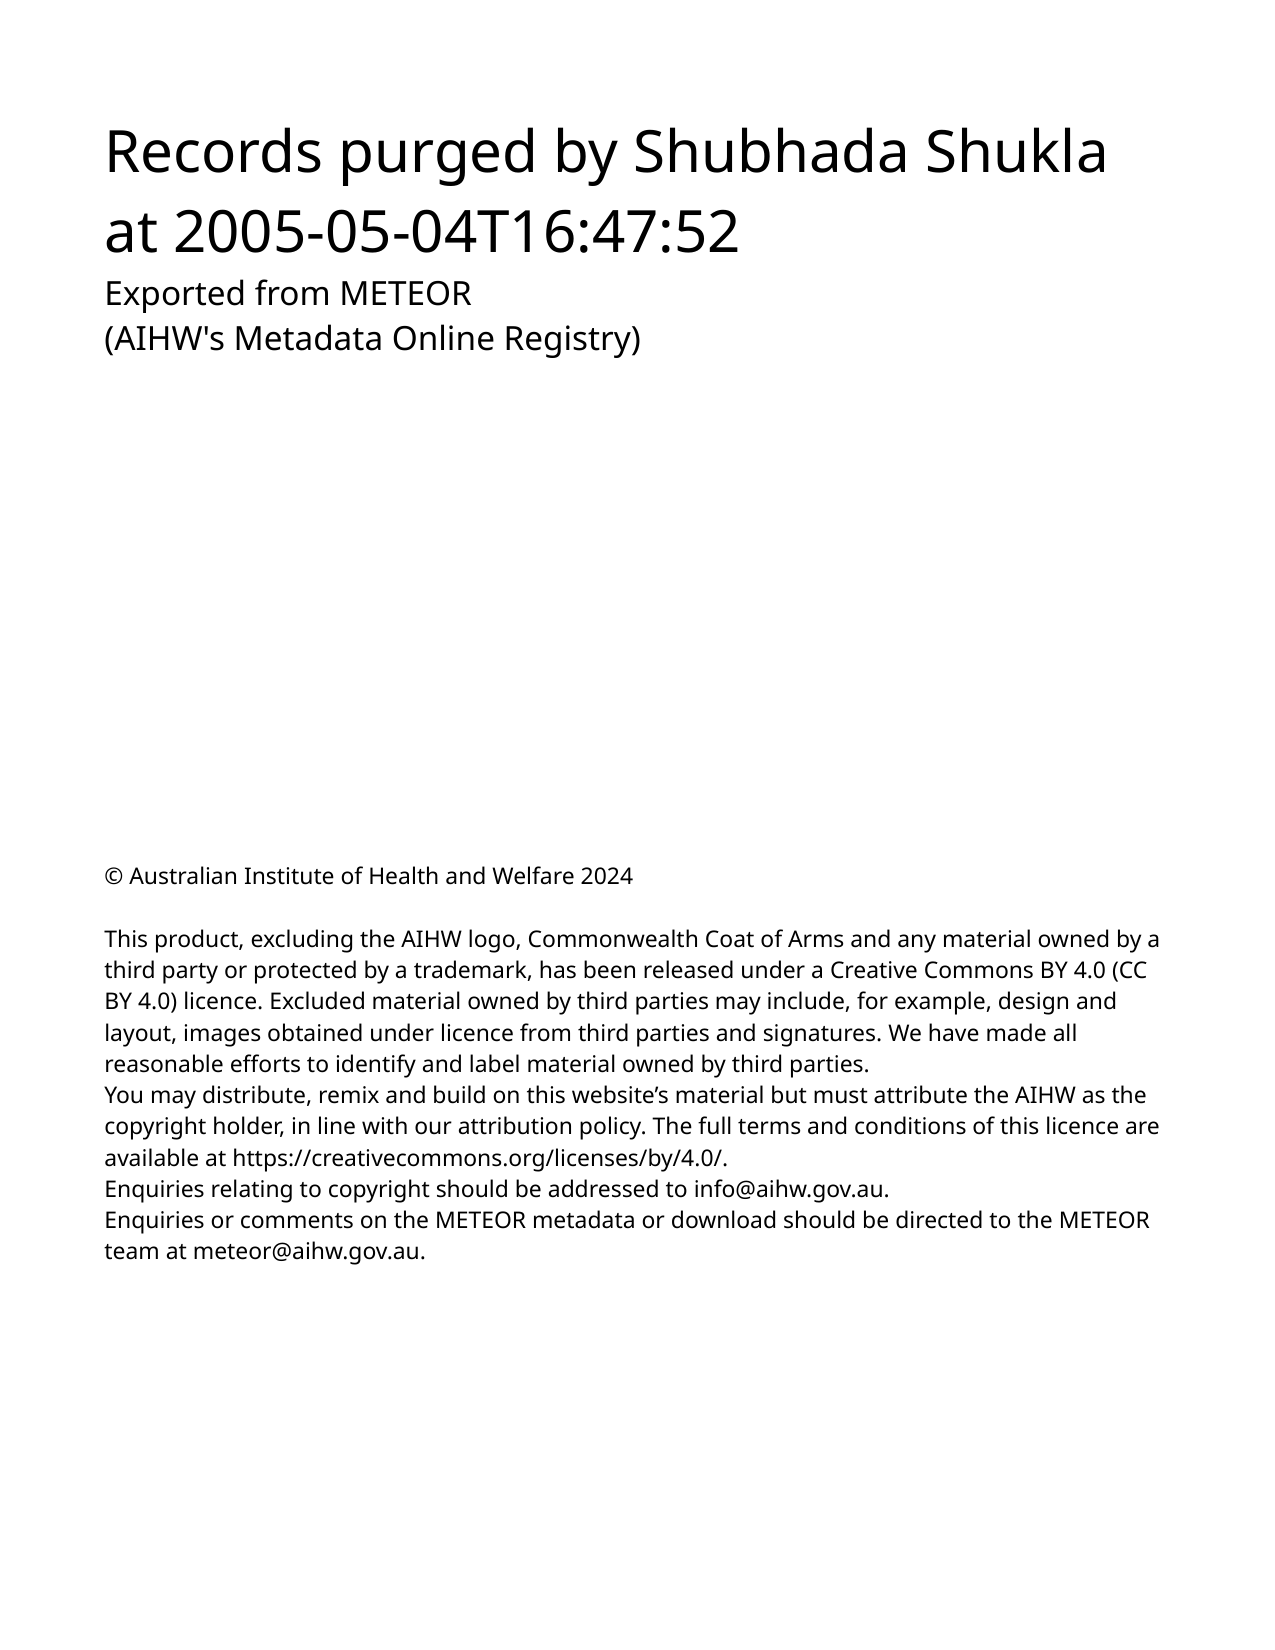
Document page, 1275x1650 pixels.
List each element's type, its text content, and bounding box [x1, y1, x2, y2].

text This product, excluding the AIHW logo, Commonwealth Coat of Arms and any material owned by a third party or protected by a trademark, has been released under a Creative Commons BY 4.0 (CC BY 4.0) licence. Excluded material owned by third parties may include, for example, design and layout, images obtained under licence from third parties and signatures. We have made all reasonable efforts to identify and label material owned by third parties. [104, 923, 1171, 1079]
text Enquiries or comments on the METEOR metadata or download should be directed to the METEOR team at meteor@aihw.gov.au. [104, 1204, 1171, 1266]
subtitle Exported from METEOR [104, 269, 1171, 315]
text You may distribute, remix and build on this website’s material but must attribute the AIHW as the copyright holder, in line with our attribution policy. The full terms and conditions of this licence are available at https://creativecommons.org/licenses/by/4.0/. [104, 1079, 1171, 1173]
subtitle (AIHW's Metadata Online Registry) [104, 315, 1171, 360]
text Enquiries relating to copyright should be addressed to info@aihw.gov.au. [104, 1173, 1171, 1204]
title Records purged by Shubhada Shukla at 2005-05-04T16:47:52 [104, 110, 1171, 269]
text © Australian Institute of Health and Welfare 2024 [104, 860, 1171, 891]
